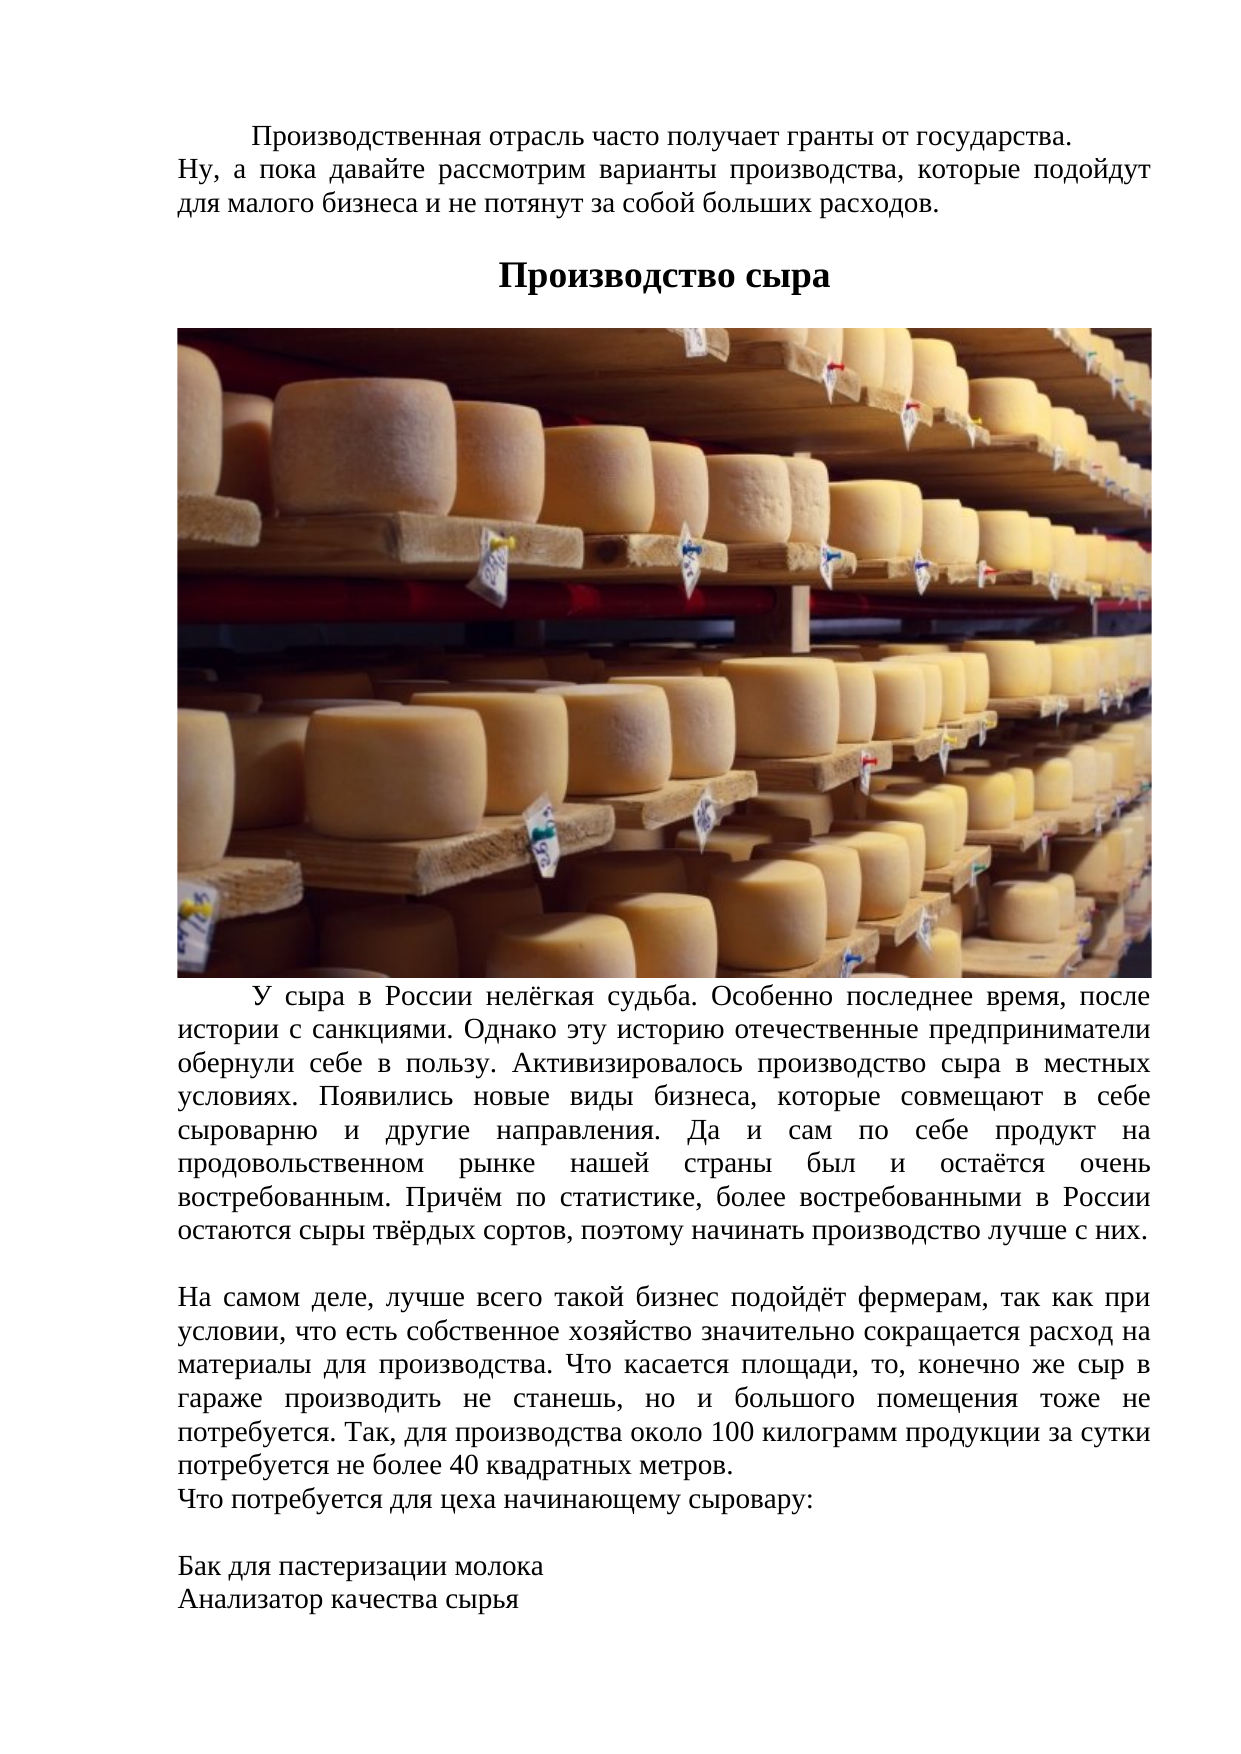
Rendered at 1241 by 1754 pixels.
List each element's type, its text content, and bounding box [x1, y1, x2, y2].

text Анализатор качества сырья [177, 1581, 1152, 1615]
picture [177, 328, 1152, 978]
text Производство сыра [177, 252, 1152, 295]
text На самом деле, лучше всего такой бизнес подойдёт фермерам, так как при условии, что есть собственное хозяйство значительно сокращается расход на материалы для производства. Что касается площади, то, конечно же сыр в гараже производить не станешь, но и большого помещения тоже не потребуется. Так, для производства около 100 килограмм продукции за сутки потребуется не более 40 квадратных метров. [177, 1279, 1152, 1481]
text Производственная отрасль часто получает гранты от государства. [177, 118, 1152, 152]
text Что потребуется для цеха начинающему сыровару: [177, 1481, 1152, 1514]
text У сыра в России нелёгкая судьба. Особенно последнее время, после истории с санкциями. Однако эту историю отечественные предприниматели обернули себе в пользу. Активизировалось производство сыра в местных условиях. Появились новые виды бизнеса, которые совмещают в себе сыроварню и другие направления. Да и сам по себе продукт на продовольственном рынке нашей страны был и остаётся очень востребованным. Причём по статистике, более востребованными в России остаются сыры твёрдых сортов, поэтому начинать производство лучше с них. [177, 978, 1152, 1246]
text Бак для пастеризации молока [177, 1548, 1152, 1581]
text Ну, а пока давайте рассмотрим варианты производства, которые подойдут для малого бизнеса и не потянут за собой больших расходов. [177, 152, 1152, 219]
